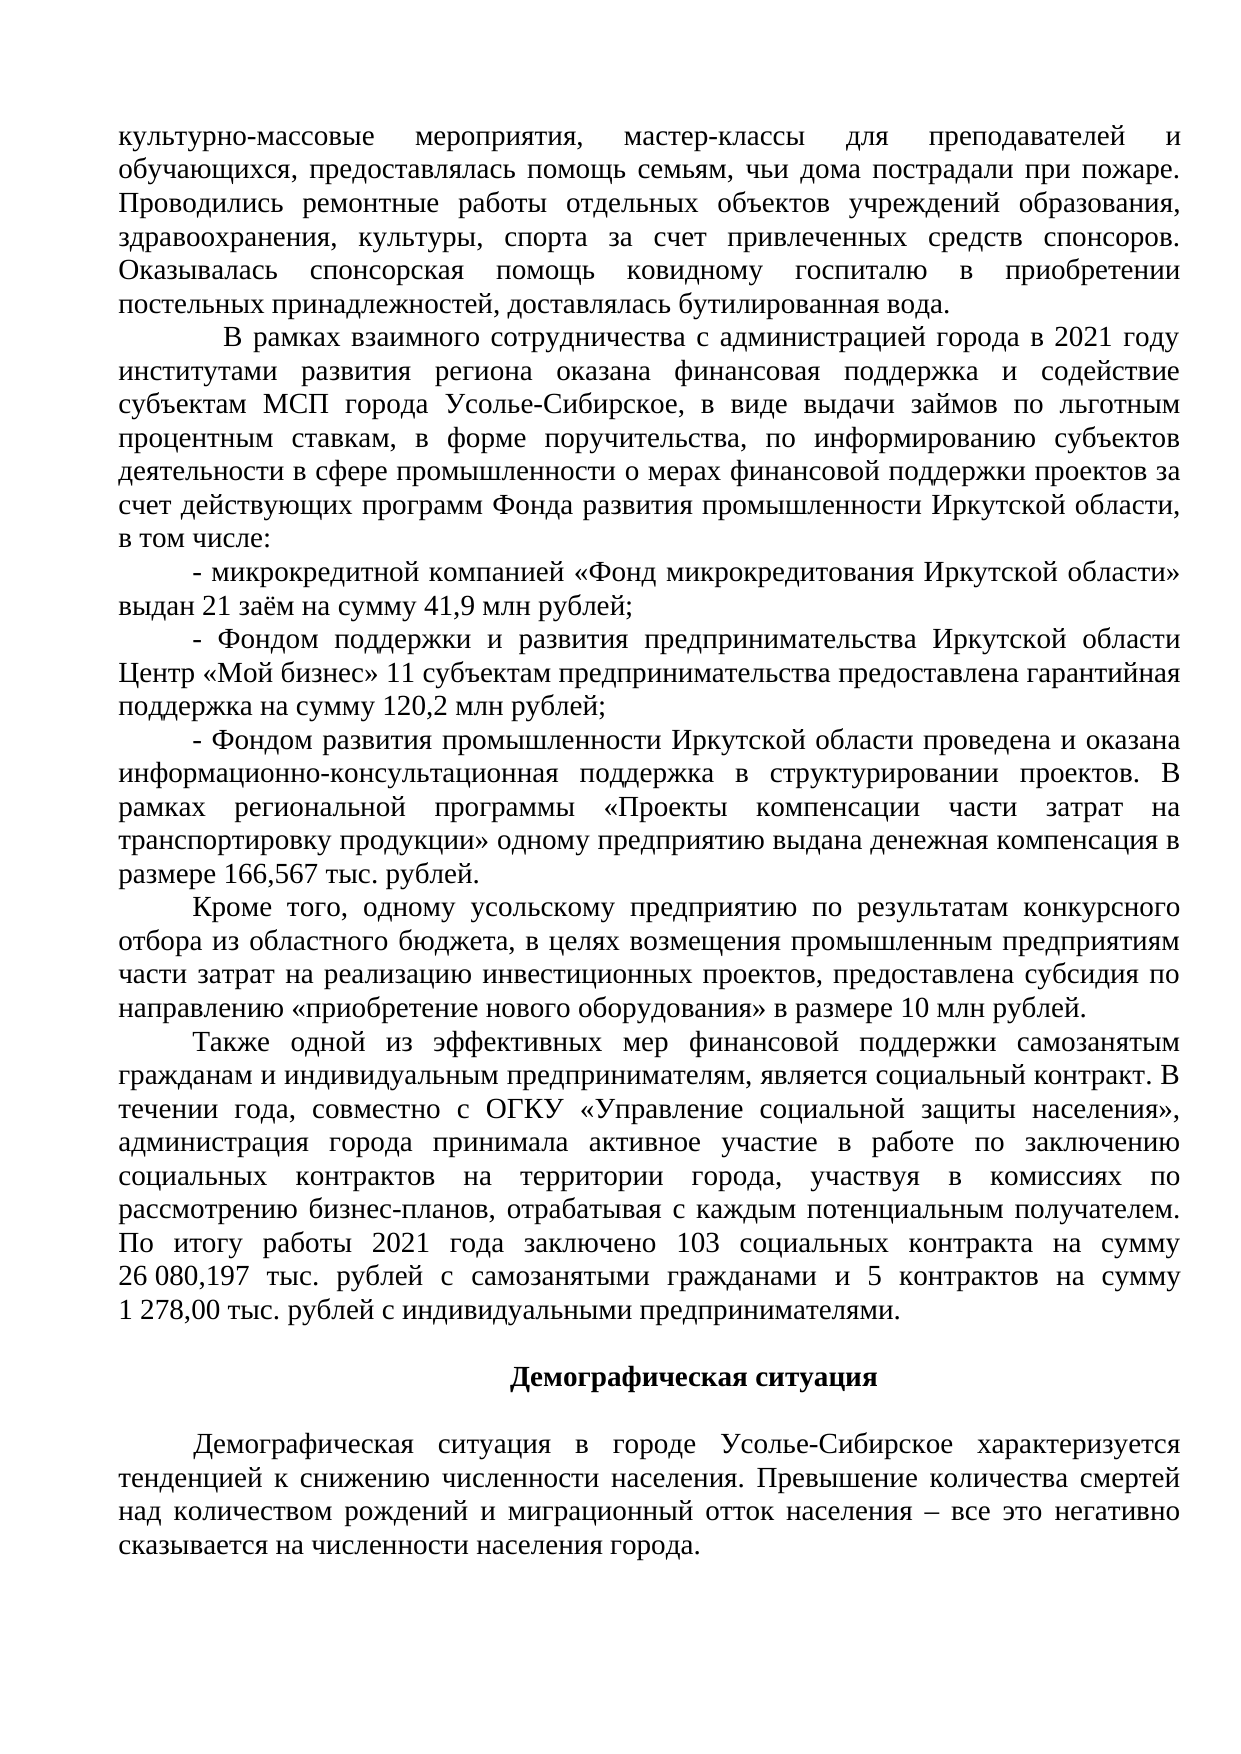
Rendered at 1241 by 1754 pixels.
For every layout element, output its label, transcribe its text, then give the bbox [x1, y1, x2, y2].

text Кроме того, одному усольскому предприятию по результатам конкурсного отбора из областного бюджета, в целях возмещения промышленным предприятиям части затрат на реализацию инвестиционных проектов, предоставлена субсидия по направлению «приобретение нового оборудования» в размере 10 млн рублей. [118, 889, 1181, 1024]
text Демографическая ситуация [118, 1359, 1181, 1393]
text - микрокредитной компанией «Фонд микрокредитования Иркутской области» выдан 21 заём на сумму 41,9 млн рублей; [118, 554, 1181, 621]
text - Фондом поддержки и развития предпринимательства Иркутской области Центр «Мой бизнес» 11 субъектам предпринимательства предоставлена гарантийная поддержка на сумму 120,2 млн рублей; [118, 621, 1181, 722]
text - Фондом развития промышленности Иркутской области проведена и оказана информационно-консультационная поддержка в структурировании проектов. В рамках региональной программы «Проекты компенсации части затрат на транспортировку продукции» одному предприятию выдана денежная компенсация в размере 166,567 тыс. рублей. [118, 722, 1181, 889]
text Также одной из эффективных мер финансовой поддержки самозанятым гражданам и индивидуальным предпринимателям, является социальный контракт. В течении года, совместно с ОГКУ «Управление социальной защиты населения», администрация города принимала активное участие в работе по заключению социальных контрактов на территории города, участвуя в комиссиях по рассмотрению бизнес-планов, отрабатывая с каждым потенциальным получателем. По итогу работы 2021 года заключено 103 социальных контракта на сумму 26 080,197 тыс. рублей с самозанятыми гражданами и 5 контрактов на сумму 1 278,00 тыс. рублей с индивидуальными предпринимателями. [118, 1024, 1181, 1326]
text В рамках взаимного сотрудничества с администрацией города в 2021 году институтами развития региона оказана финансовая поддержка и содействие субъектам МСП города Усолье-Сибирское, в виде выдачи займов по льготным процентным ставкам, в форме поручительства, по информированию субъектов деятельности в сфере промышленности о мерах финансовой поддержки проектов за счет действующих программ Фонда развития промышленности Иркутской области, в том числе: [118, 319, 1181, 554]
list Демографическая ситуация в городе Усолье-Сибирское характеризуется тенденцией к снижению численности населения. Превышение количества смертей над количеством рождений и миграционный отток населения – все это негативно сказывается на численности населения города. [118, 1426, 1181, 1560]
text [118, 118, 1181, 319]
